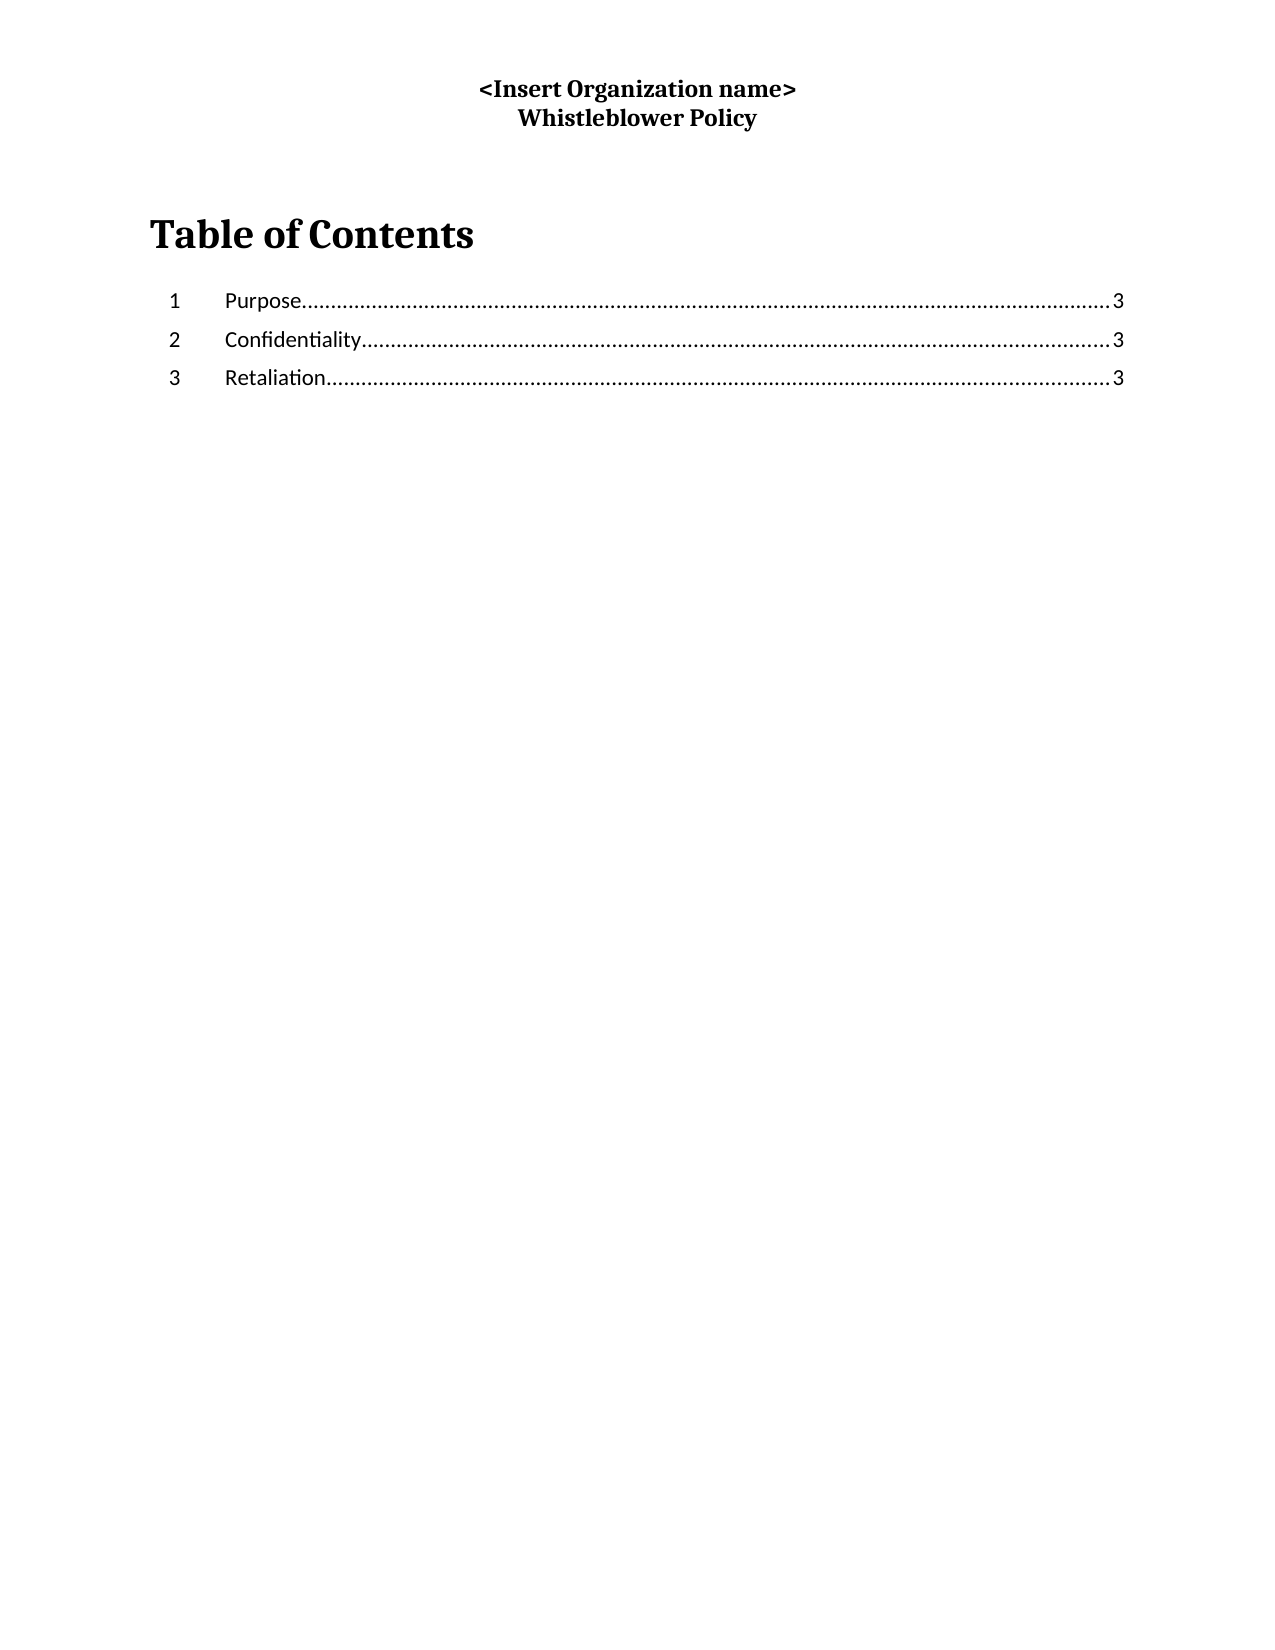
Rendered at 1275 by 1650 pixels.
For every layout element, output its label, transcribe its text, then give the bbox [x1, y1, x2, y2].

text 3 Retaliation 3 [169, 363, 1125, 391]
text 1 Purpose 3 [169, 286, 1125, 314]
text 2 Confidentiality 3 [169, 325, 1125, 353]
text Table of Contents [150, 211, 1125, 258]
